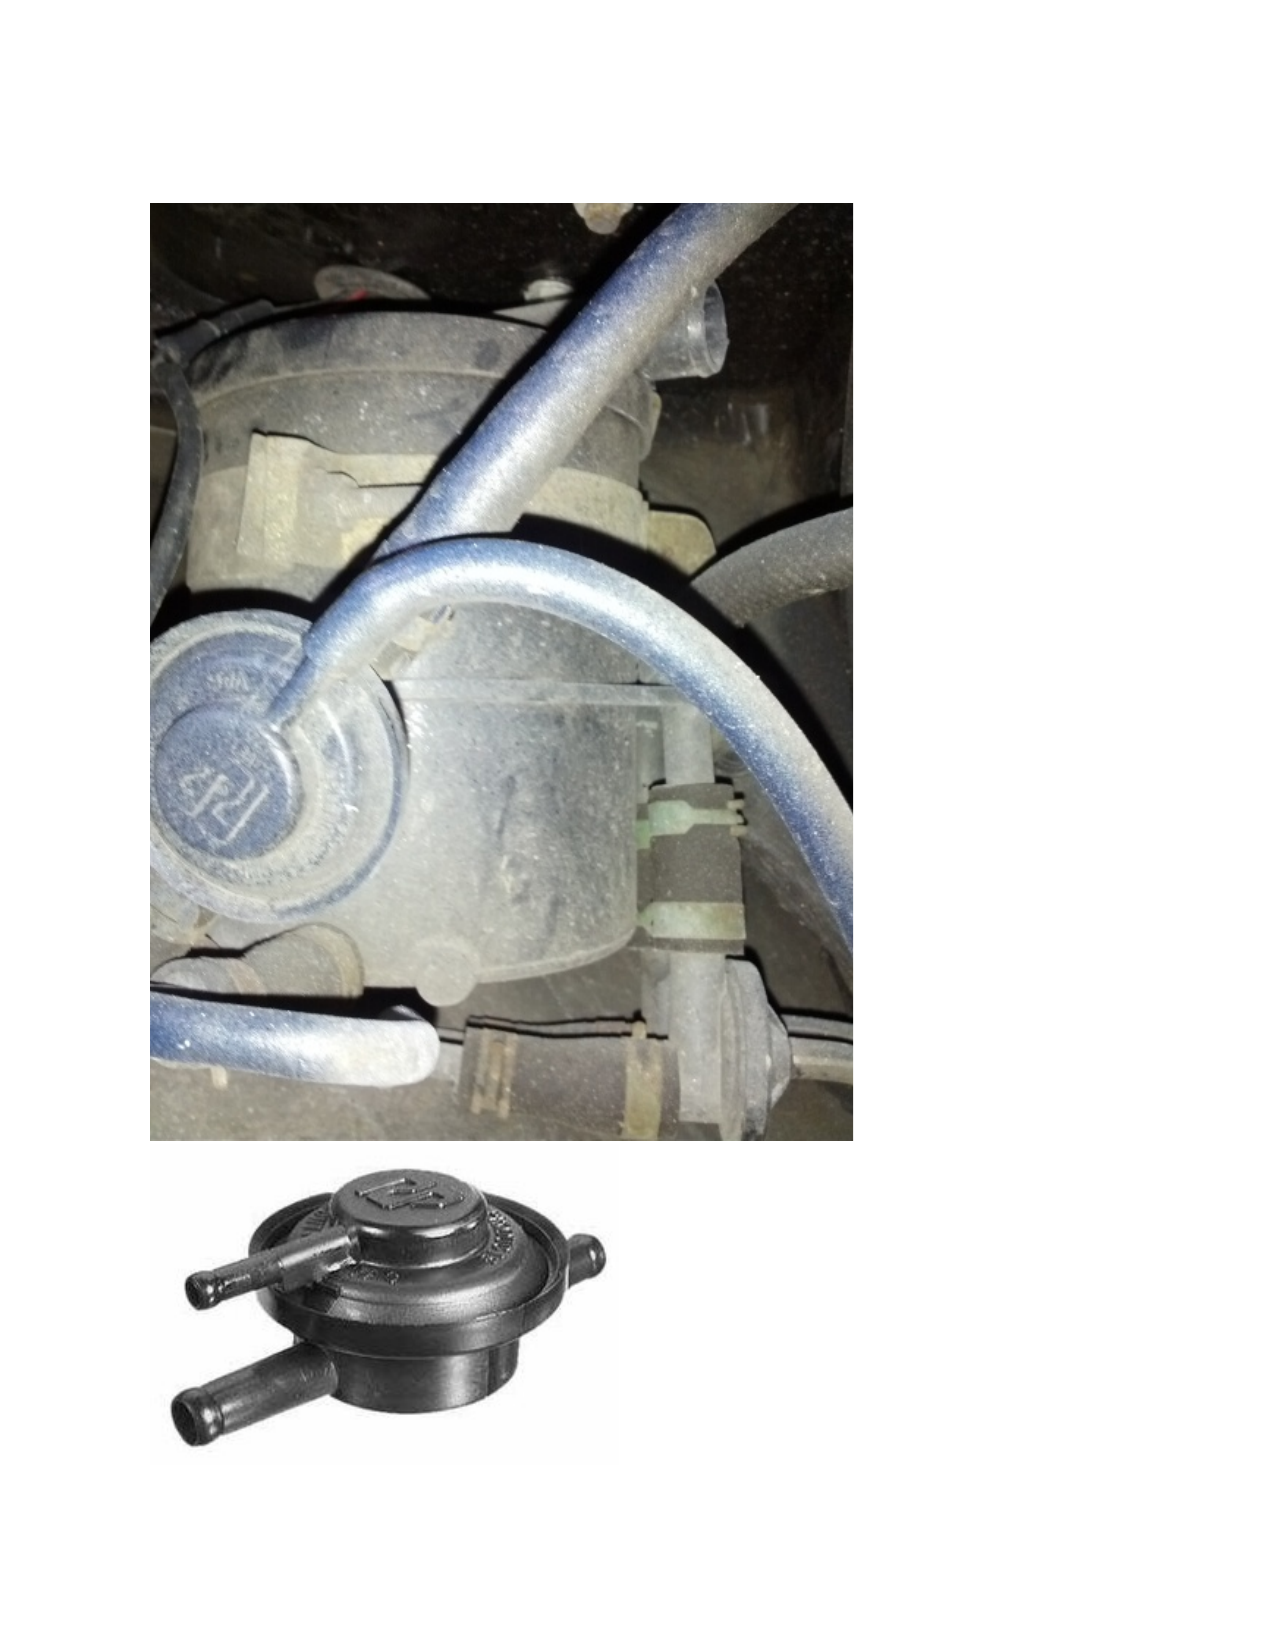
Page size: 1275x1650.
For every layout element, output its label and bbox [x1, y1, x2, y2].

picture [150, 203, 854, 1141]
picture [150, 1144, 619, 1465]
